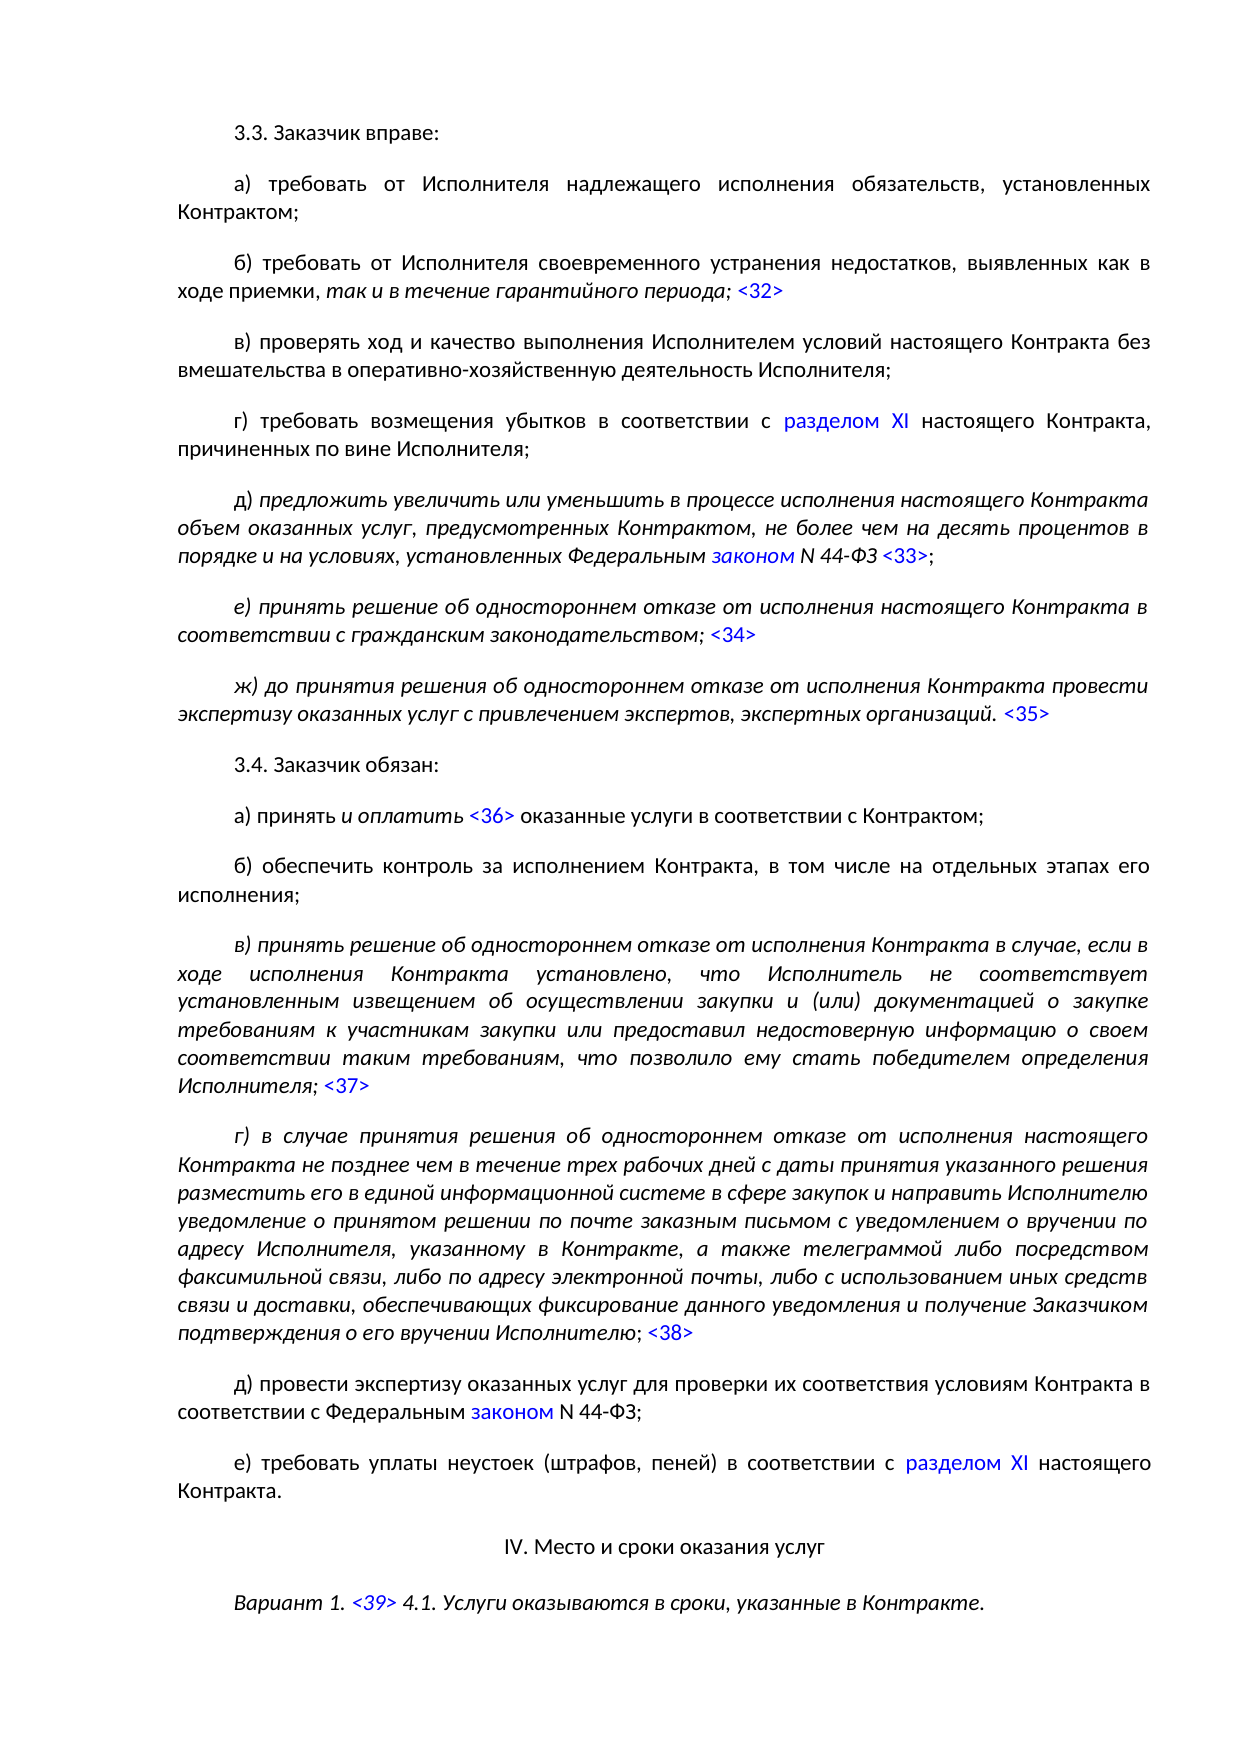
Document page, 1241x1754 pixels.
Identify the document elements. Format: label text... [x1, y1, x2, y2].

text а) требовать от Исполнителя надлежащего исполнения обязательств, установленных Контрактом; [177, 169, 1152, 225]
text ж) до принятия решения об одностороннем отказе от исполнения Контракта провести экспертизу оказанных услуг с привлечением экспертов, экспертных организаций. <35> [177, 671, 1152, 727]
text е) принять решение об одностороннем отказе от исполнения настоящего Контракта в соответствии с гражданским законодательством; <34> [177, 592, 1152, 648]
text г) в случае принятия решения об одностороннем отказе от исполнения настоящего Контракта не позднее чем в течение трех рабочих дней с даты принятия указанного решения разместить его в единой информационной системе в сфере закупок и направить Исполнителю уведомление о принятом решении по почте заказным письмом с уведомлением о вручении по адресу Исполнителя, указанному в Контракте, а также телеграммой либо посредством факсимильной связи, либо по адресу электронной почты, либо с использованием иных средств связи и доставки, обеспечивающих фиксирование данного уведомления и получение Заказчиком подтверждения о его вручении Исполнителю; <38> [177, 1122, 1152, 1346]
text в) проверять ход и качество выполнения Исполнителем условий настоящего Контракта без вмешательства в оперативно-хозяйственную деятельность Исполнителя; [177, 327, 1152, 383]
text е) требовать уплаты неустоек (штрафов, пеней) в соответствии с разделом XI настоящего Контракта. [177, 1448, 1152, 1504]
text г) требовать возмещения убытков в соответствии с разделом XI настоящего Контракта, причиненных по вине Исполнителя; [177, 406, 1152, 462]
text 3.4. Заказчик обязан: [177, 750, 1152, 778]
text б) требовать от Исполнителя своевременного устранения недостатков, выявленных как в ходе приемки, так и в течение гарантийного периода; <32> [177, 248, 1152, 304]
text б) обеспечить контроль за исполнением Контракта, в том числе на отдельных этапах его исполнения; [177, 852, 1152, 908]
text а) принять и оплатить <36> оказанные услуги в соответствии с Контрактом; [177, 801, 1152, 829]
text Вариант 1. <39> 4.1. Услуги оказываются в сроки, указанные в Контракте. [177, 1588, 1152, 1616]
text IV. Место и сроки оказания услуг [177, 1532, 1152, 1560]
text 3.3. Заказчик вправе: [177, 118, 1152, 146]
text д) предложить увеличить или уменьшить в процессе исполнения настоящего Контракта объем оказанных услуг, предусмотренных Контрактом, не более чем на десять процентов в порядке и на условиях, установленных Федеральным законом N 44-ФЗ <33>; [177, 485, 1152, 569]
text в) принять решение об одностороннем отказе от исполнения Контракта в случае, если в ходе исполнения Контракта установлено, что Исполнитель не соответствует установленным извещением об осуществлении закупки и (или) документацией о закупке требованиям к участникам закупки или предоставил недостоверную информацию о своем соответствии таким требованиям, что позволило ему стать победителем определения Исполнителя; <37> [177, 931, 1152, 1099]
text д) провести экспертизу оказанных услуг для проверки их соответствия условиям Контракта в соответствии с Федеральным законом N 44-ФЗ; [177, 1369, 1152, 1425]
